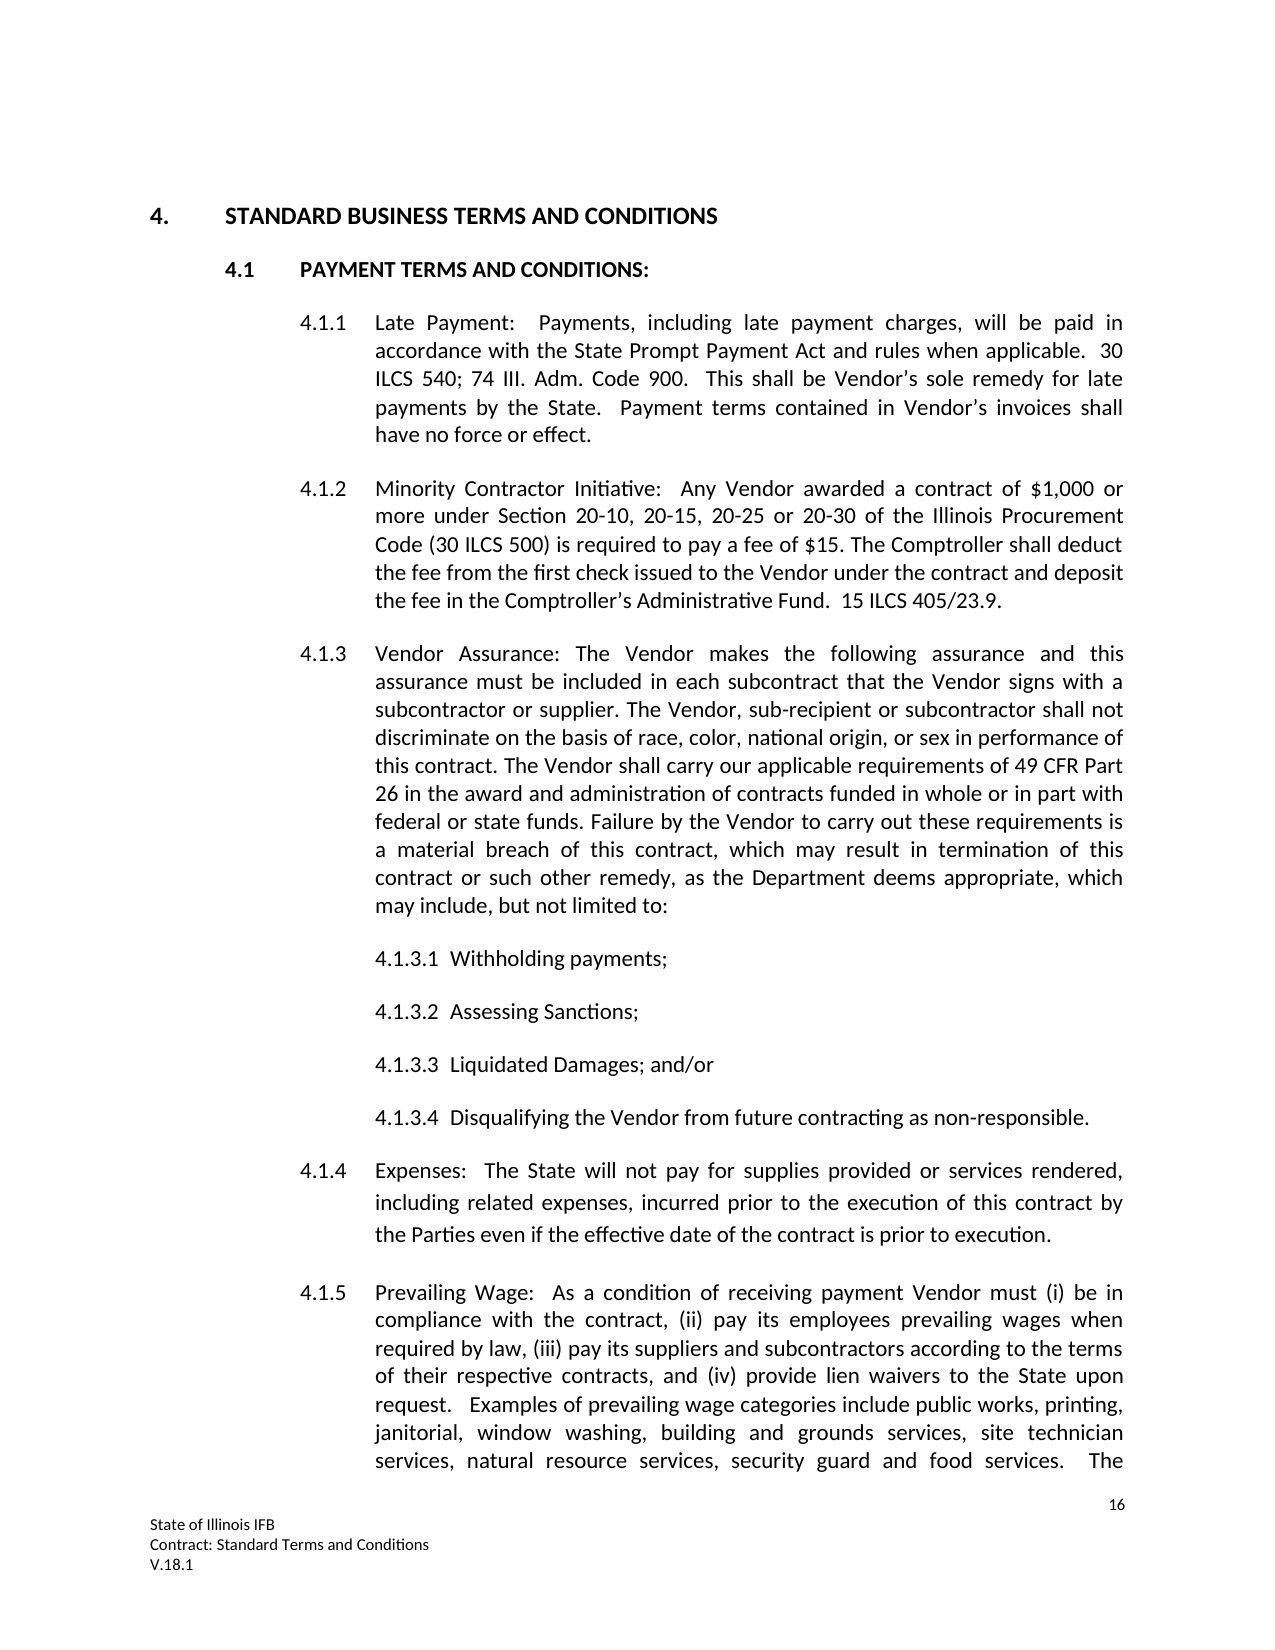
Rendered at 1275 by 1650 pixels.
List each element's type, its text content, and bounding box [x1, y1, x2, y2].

list PAYMENT TERMS AND CONDITIONS: [225, 256, 1125, 283]
list Minority Contractor Initiative: Any Vendor awarded a contract of $1,000 or more under Section 20-10, 20-15, 20-25 or 20-30 of the Illinois Procurement Code (30 ILCS 500) is required to pay a fee of $15. The Comptroller shall deduct the fee from the first check issued to the Vendor under the contract and deposit the fee in the Comptroller’s Administrative Fund. 15 ILCS 405/23.9. [300, 474, 1125, 614]
list Expenses: The State will not pay for supplies provided or services rendered, including related expenses, incurred prior to the execution of this contract by the Parties even if the effective date of the contract is prior to execution. [300, 1156, 1125, 1248]
list Assessing Sanctions; [375, 997, 1125, 1025]
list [300, 1278, 1125, 1474]
list Disqualifying the Vendor from future contracting as non-responsible. [375, 1103, 1125, 1131]
list Liquidated Damages; and/or [375, 1050, 1125, 1078]
list STANDARD BUSINESS TERMS AND CONDITIONS [150, 200, 1125, 231]
list Withholding payments; [375, 944, 1125, 972]
list Late Payment: Payments, including late payment charges, will be paid in accordance with the State Prompt Payment Act and rules when applicable. 30 ILCS 540; 74 III. Adm. Code 900. This shall be Vendor’s sole remedy for late payments by the State. Payment terms contained in Vendor’s invoices shall have no force or effect. [300, 308, 1125, 449]
list Vendor Assurance: The Vendor makes the following assurance and this assurance must be included in each subcontract that the Vendor signs with a subcontractor or supplier. The Vendor, sub-recipient or subcontractor shall not discriminate on the basis of race, color, national origin, or sex in performance of this contract. The Vendor shall carry our applicable requirements of 49 CFR Part 26 in the award and administration of contracts funded in whole or in part with federal or state funds. Failure by the Vendor to carry out these requirements is a material breach of this contract, which may result in termination of this contract or such other remedy, as the Department deems appropriate, which may include, but not limited to: [300, 639, 1125, 919]
